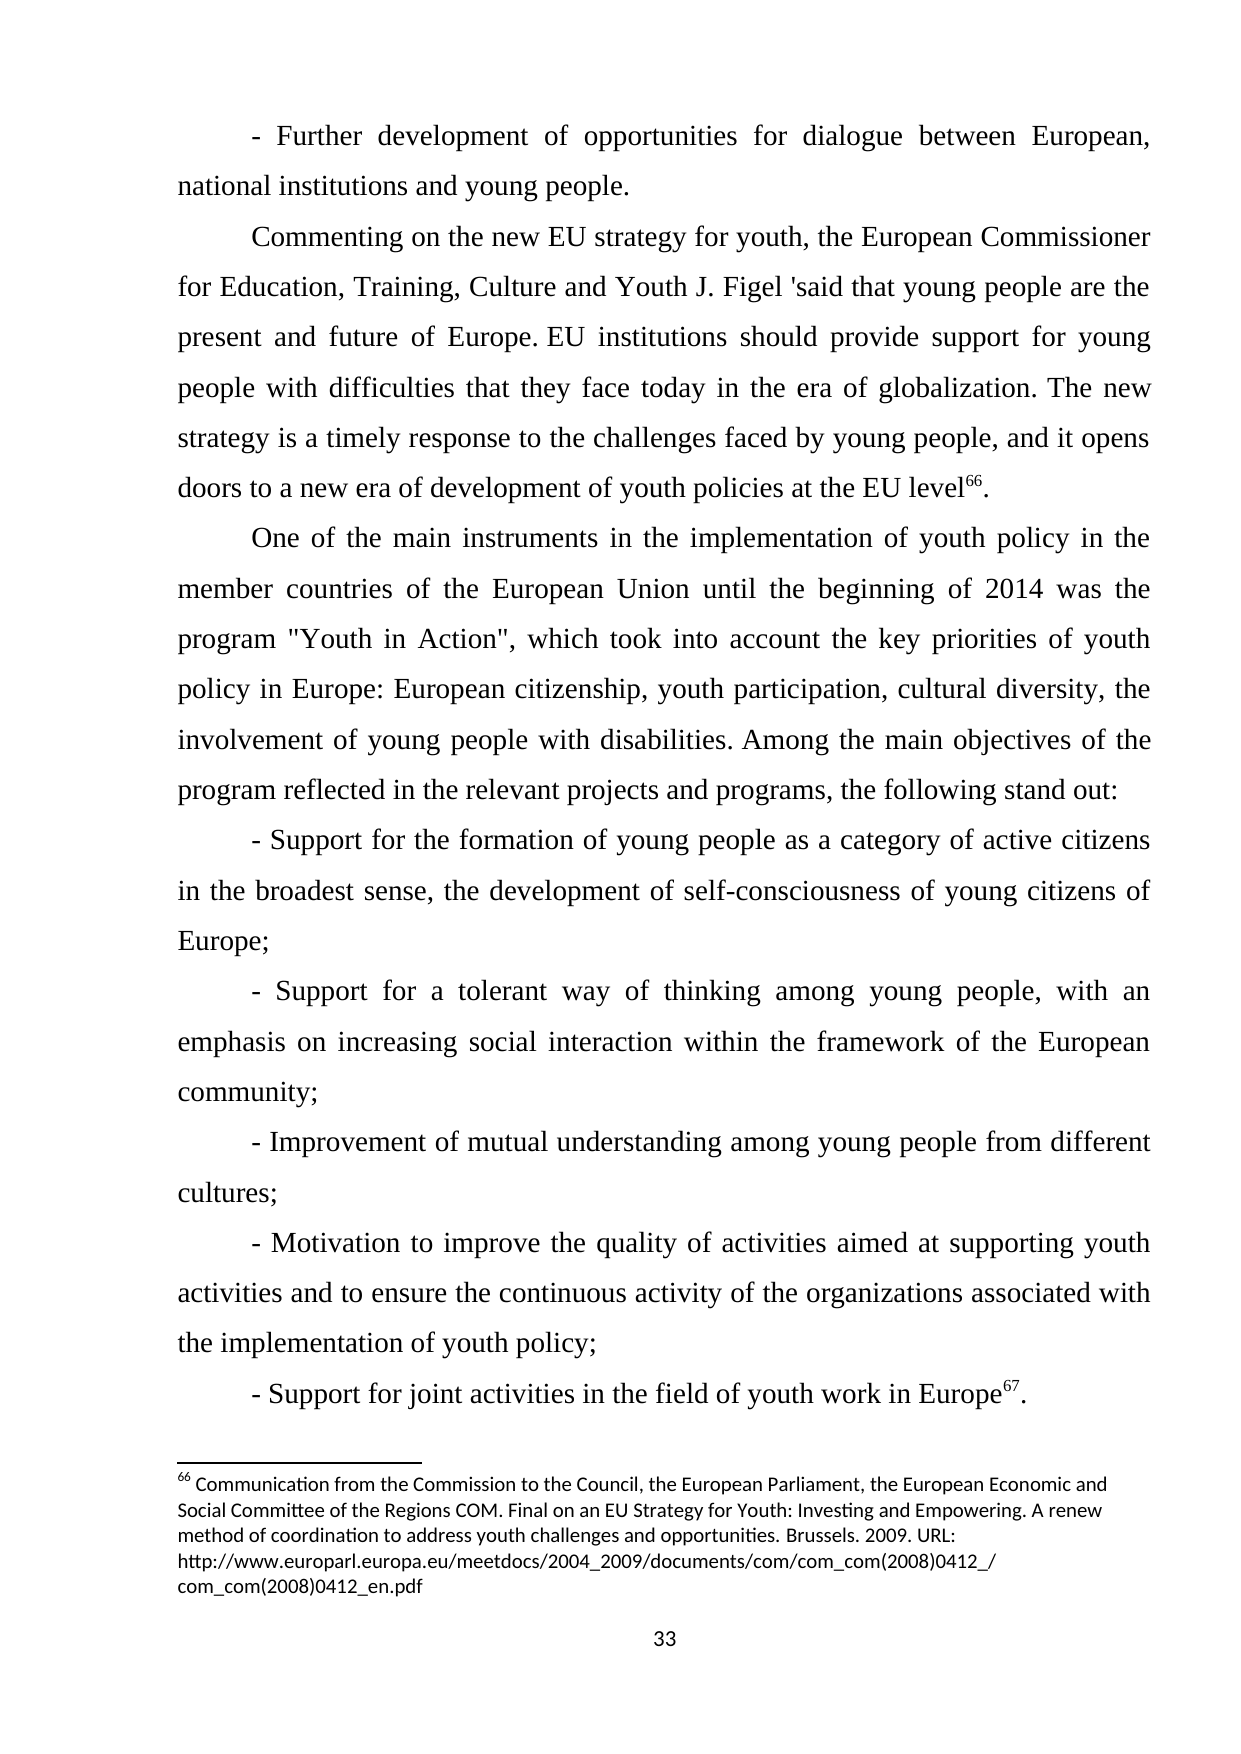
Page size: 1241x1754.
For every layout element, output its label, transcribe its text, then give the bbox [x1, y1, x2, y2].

text - Motivation to improve the quality of activities aimed at supporting youth activities and to ensure the continuous activity of the organizations associated with the implementation of youth policy; [177, 1225, 1152, 1359]
text - Support for joint activities in the field of youth work in Europe. [177, 1376, 1152, 1409]
text - Improvement of mutual understanding among young people from different cultures; [177, 1124, 1152, 1208]
text Commenting on the new EU strategy for youth, the European Commissioner for Education, Training, Culture and Youth J. Figel 'said that young people are the present and future of Europe. EU institutions should provide support for young people with difficulties that they face today in the era of globalization. The new strategy is a timely response to the challenges faced by young people, and it opens doors to a new era of development of youth policies at the EU level. [177, 219, 1152, 504]
text - Support for the formation of young people as a category of active citizens in the broadest sense, the development of self-consciousness of young citizens of Europe; [177, 822, 1152, 957]
text - Further development of opportunities for dialogue between European, national institutions and young people. [177, 118, 1152, 202]
text One of the main instruments in the implementation of youth policy in the member countries of the European Union until the beginning of 2014 was the program "Youth in Action", which took into account the key priorities of youth policy in Europe: European citizenship, youth participation, cultural diversity, the involvement of young people with disabilities. Among the main objectives of the program reflected in the relevant projects and programs, the following stand out: [177, 521, 1152, 806]
text - Support for a tolerant way of thinking among young people, with an emphasis on increasing social interaction within the framework of the European community; [177, 973, 1152, 1108]
